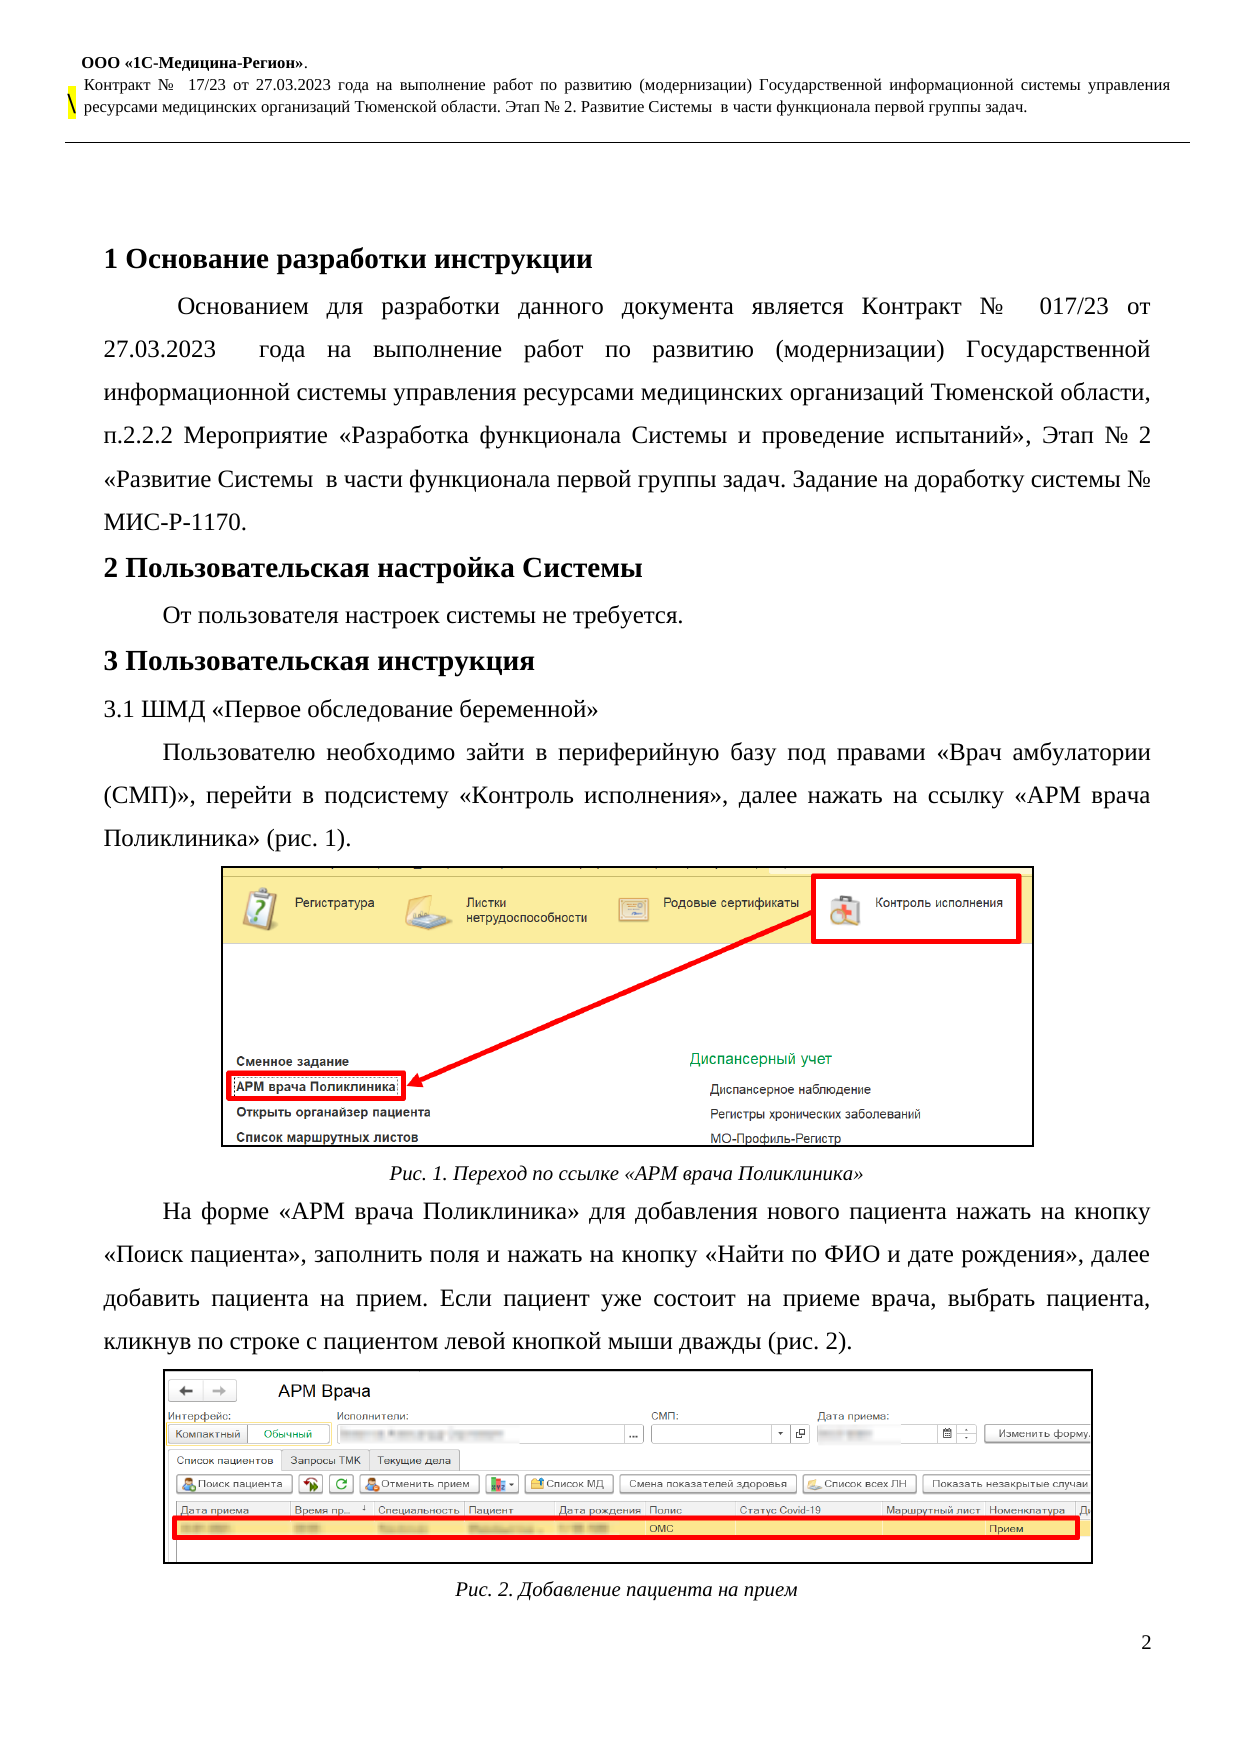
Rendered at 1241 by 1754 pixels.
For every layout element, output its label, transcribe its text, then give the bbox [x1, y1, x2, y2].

subtitle 3 Пользовательская инструкция [103, 643, 1152, 677]
picture [223, 868, 1032, 1145]
text Основанием для разработки данного документа является Контракт № 017/23 от 27.03.2023 года на выполнение работ по развитию (модернизации) Государственной информационной системы управления ресурсами медицинских организаций Тюменской области, п.2.2.2 Мероприятие «Разработка функционала Системы и проведение испытаний», Этап № 2 «Развитие Системы в части функционала первой группы задач. Задание на доработку системы № МИС-Р-1170. [103, 291, 1152, 536]
subtitle 1 Основание разработки инструкции [103, 143, 1152, 274]
text Рис. 1. Переход по ссылке «АРМ врача Поликлиника» [103, 1160, 1152, 1184]
text На форме «АРМ врача Поликлиника» для добавления нового пациента нажать на кнопку «Поиск пациента», заполнить поля и нажать на кнопку «Найти по ФИО и дате рождения», далее добавить пациента на прием. Если пациент уже состоит на приеме врача, выбрать пациента, кликнув по строке с пациентом левой кнопкой мыши дважды (рис. 2). [103, 1196, 1152, 1354]
table_header \ [65, 43, 1189, 142]
text От пользователя настроек системы не требуется. [103, 600, 1152, 629]
text Пользователю необходимо зайти в периферийную базу под правами «Врач амбулатории (СМП)», перейти в подсистему «Контроль исполнения», далее нажать на ссылку «АРМ врача Поликлиника» (рис. 1). [103, 737, 1152, 852]
subtitle 3.1 ШМД «Первое обследование беременной» [103, 694, 1152, 722]
subtitle 2 Пользовательская настройка Системы [103, 550, 1152, 583]
text Рис. 2. Добавление пациента на прием [103, 1577, 1152, 1601]
picture [165, 1371, 1091, 1562]
